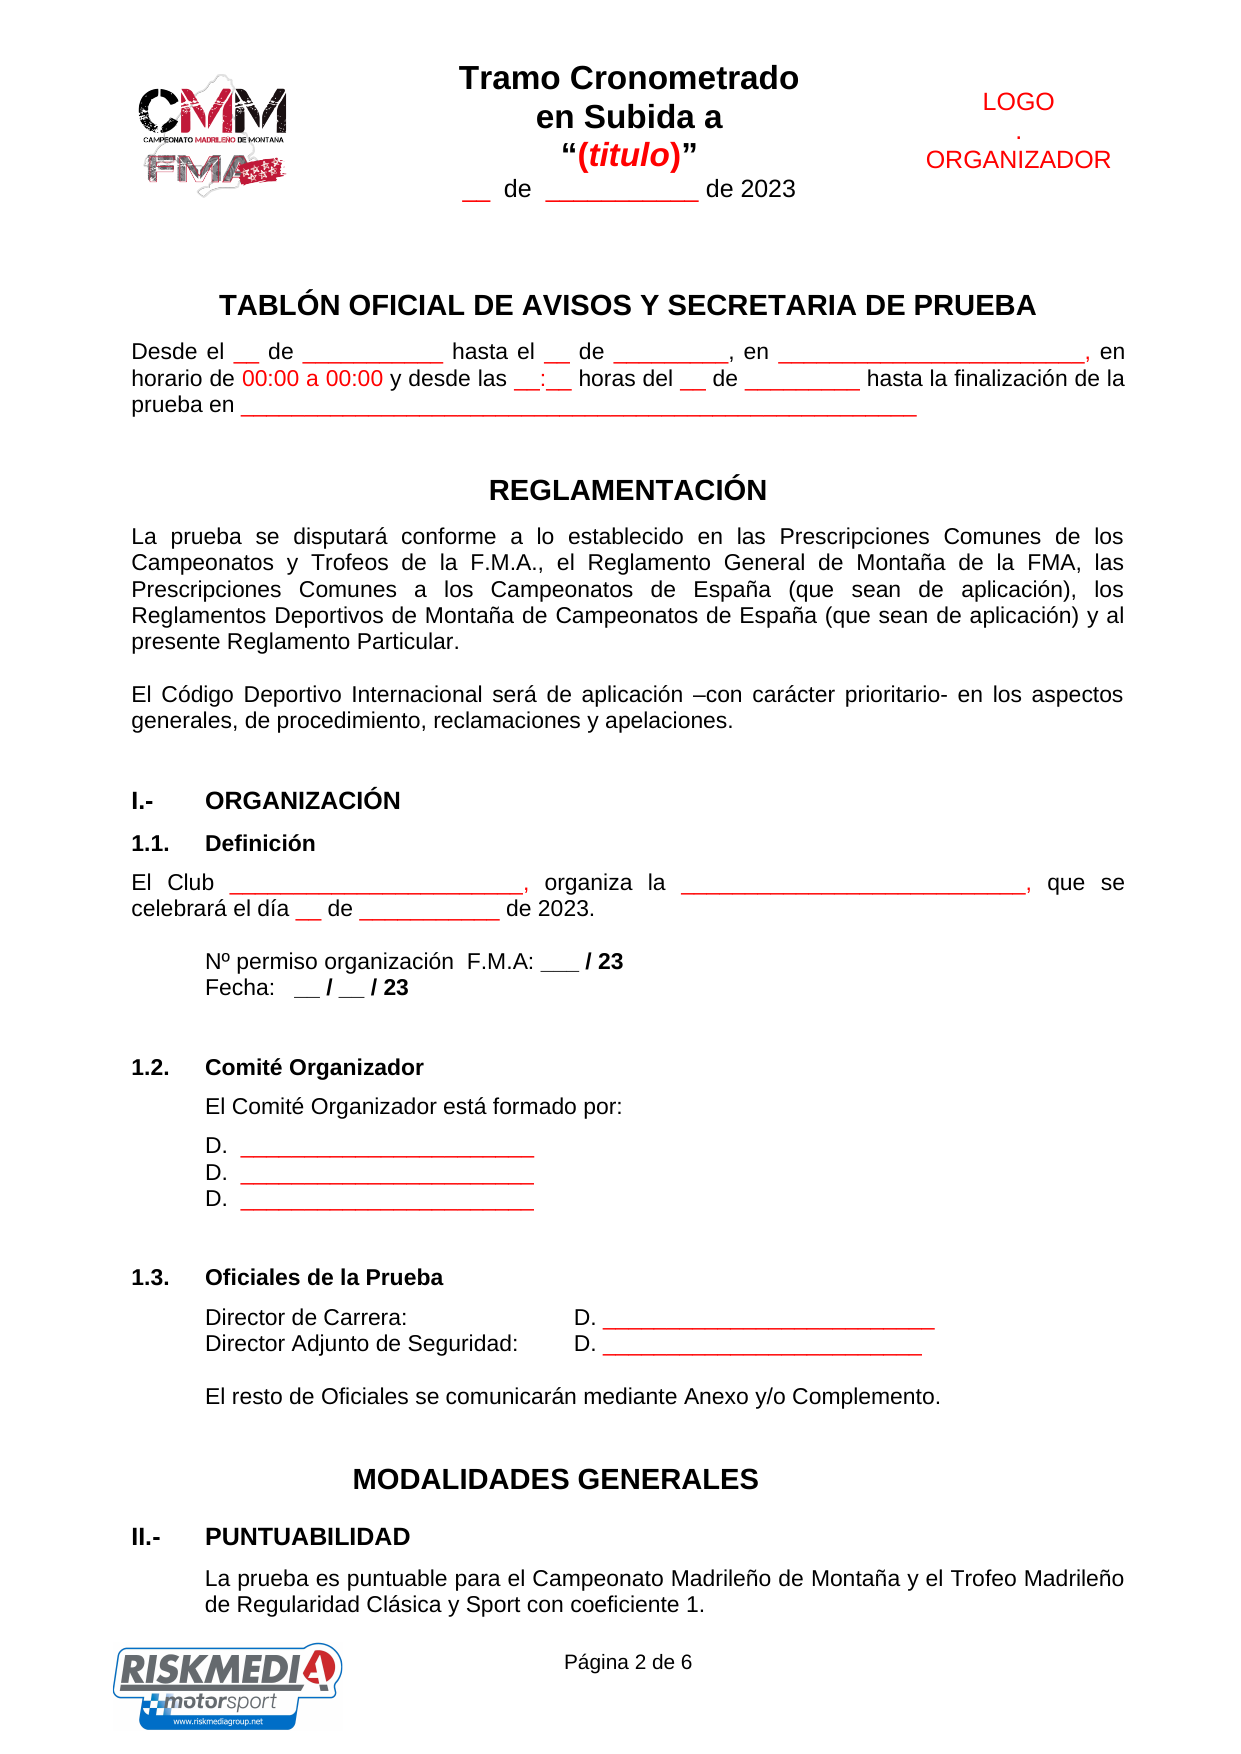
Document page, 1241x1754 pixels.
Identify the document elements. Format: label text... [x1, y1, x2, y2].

text El resto de Oficiales se comunicarán mediante Anexo y/o Complemento. [131, 1383, 1125, 1409]
picture [138, 74, 287, 198]
text 1.1. Definición [131, 829, 1125, 856]
text Nº permiso organización F.M.A: ___ / 23 [131, 948, 1125, 974]
subtitle TABLÓN OFICIAL DE AVISOS Y SECRETARIA DE PRUEBA [131, 288, 1125, 322]
text La prueba es puntuable para el Campeonato Madrileño de Montaña y el Trofeo Madrileño de Regularidad Clásica y Sport con coeficiente 1. [204, 1565, 1125, 1617]
text 1.3. Oficiales de la Prueba [131, 1264, 1125, 1291]
text Fecha: __ / __ / 23 [131, 974, 1125, 1001]
text El Código Deportivo Internacional será de aplicación –con carácter prioritario- en los aspectos generales, de procedimiento, reclamaciones y apelaciones. [131, 681, 1125, 734]
text D. _______________________ [131, 1185, 1125, 1211]
text Director de Carrera: D. __________________________ [131, 1304, 1125, 1330]
text D. _______________________ [131, 1159, 1125, 1185]
text Desde el __ de ___________ hasta el __ de _________, en ________________________, en horario de 00:00 a 00:00 y desde las __:__ horas del __ de _________ hasta la finalización de la prueba en _____________________________________________________ [131, 338, 1125, 417]
text MODALIDADES GENERALES [279, 1462, 1125, 1495]
text D. _______________________ [131, 1132, 1125, 1159]
picture [112, 1642, 343, 1731]
text II.- PUNTUABILIDAD [131, 1522, 1125, 1550]
text El Comité Organizador está formado por: [131, 1093, 1125, 1119]
text El Club _______________________, organiza la ___________________________, que se celebrará el día __ de ___________ de 2023. [131, 869, 1125, 922]
text 1.2. Comité Organizador [131, 1053, 1125, 1080]
subtitle REGLAMENTACIÓN [131, 472, 1125, 506]
text La prueba se disputará conforme a lo establecido en las Prescripciones Comunes de los Campeonatos y Trofeos de la F.M.A., el Reglamento General de Montaña de la FMA, las Prescripciones Comunes a los Campeonatos de España (que sean de aplicación), los Reglamentos Deportivos de Montaña de Campeonatos de España (que sean de aplicación) y al presente Reglamento Particular. [131, 523, 1125, 654]
text Director Adjunto de Seguridad: D. _________________________ [131, 1330, 1125, 1356]
subtitle I.- ORGANIZACIÓN [131, 786, 1125, 815]
